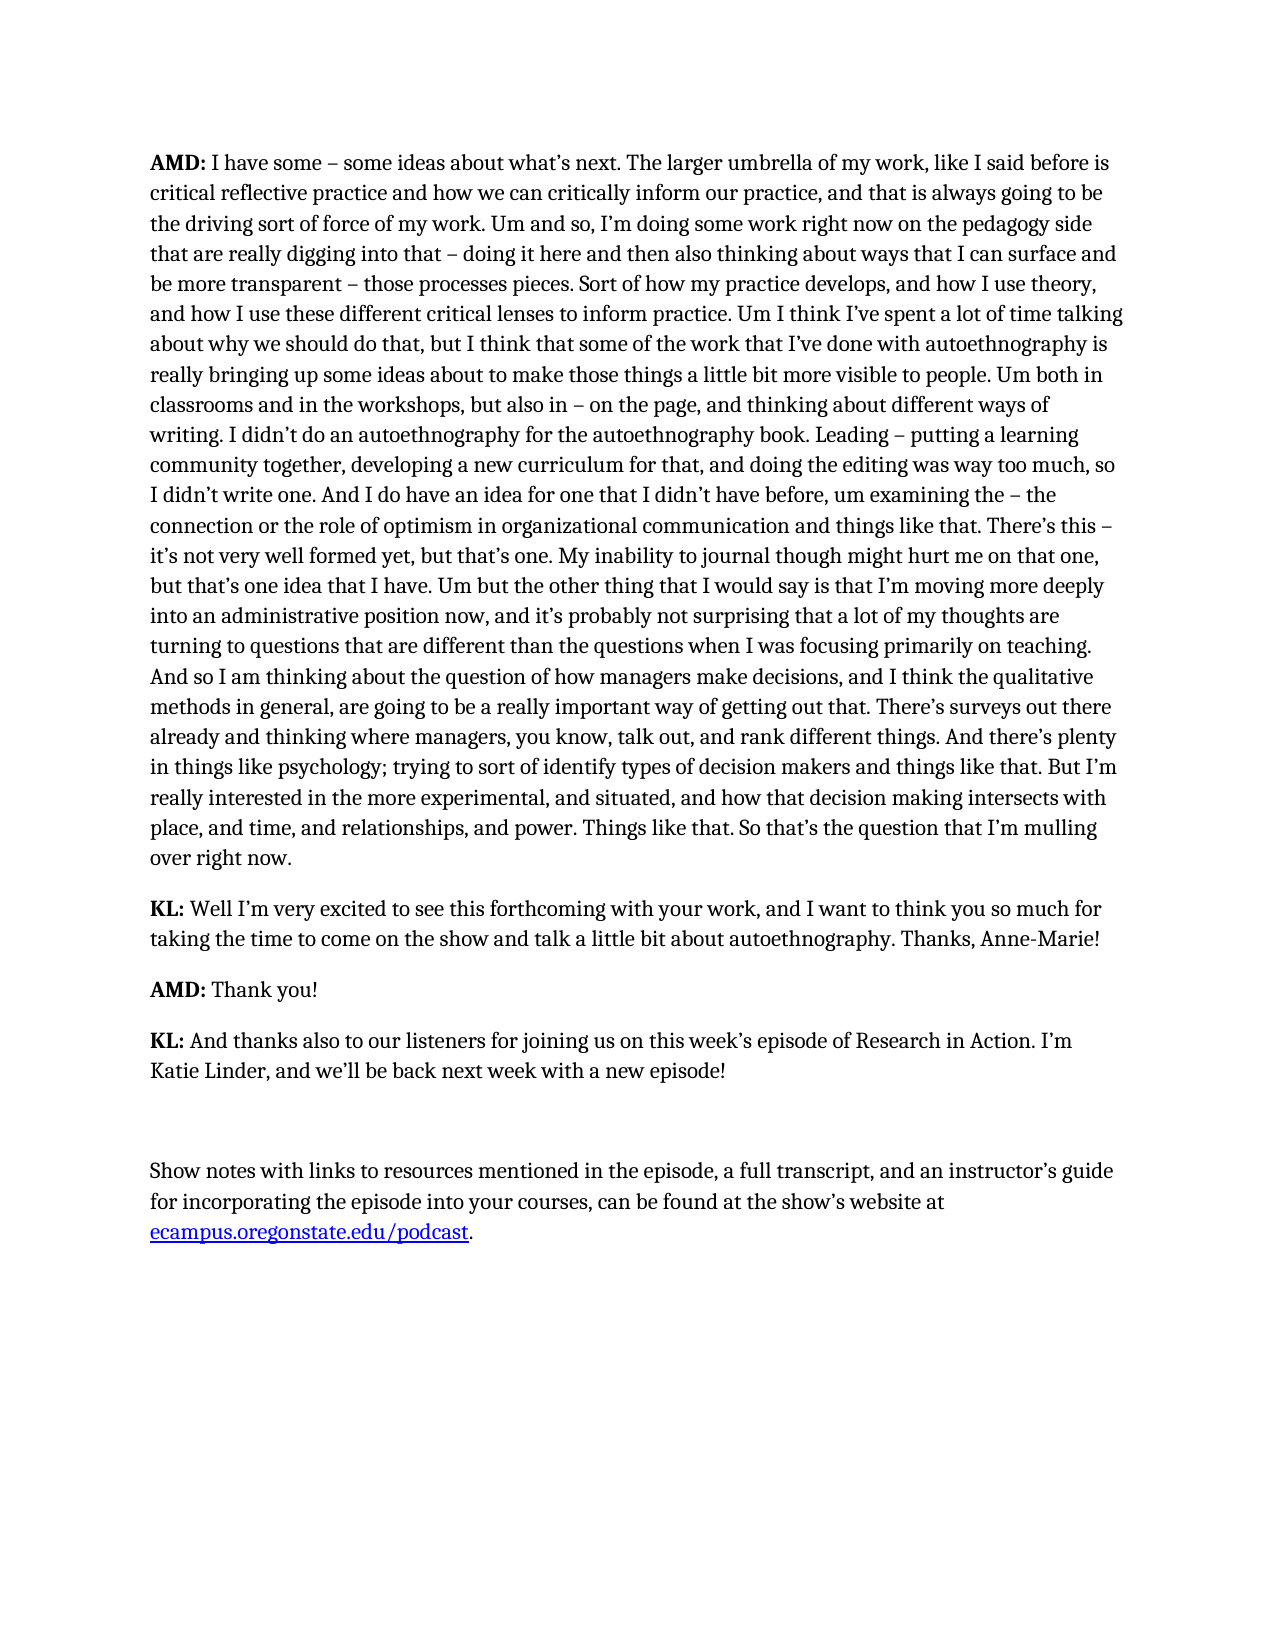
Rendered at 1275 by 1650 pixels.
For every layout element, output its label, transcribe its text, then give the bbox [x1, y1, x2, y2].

text KL: Well I’m very excited to see this forthcoming with your work, and I want to think you so much for taking the time to come on the show and talk a little bit about autoethnography. Thanks, Anne-Marie! [150, 896, 1125, 952]
subtitle Show notes with links to resources mentioned in the episode, a full transcript, and an instructor’s guide for incorporating the episode into your courses, can be found at the show’s website at ecampus.oregonstate.edu/podcast. [150, 1158, 1125, 1245]
text KL: And thanks also to our listeners for joining us on this week’s episode of Research in Action. I’m Katie Linder, and we’ll be back next week with a new episode! [150, 1028, 1125, 1085]
text AMD: I have some – some ideas about what’s next. The larger umbrella of my work, like I said before is critical reflective practice and how we can critically inform our practice, and that is always going to be the driving sort of force of my work. Um and so, I’m doing some work right now on the pedagogy side that are really digging into that – doing it here and then also thinking about ways that I can surface and be more transparent – those processes pieces. Sort of how my practice develops, and how I use theory, and how I use these different critical lenses to inform practice. Um I think I’ve spent a lot of time talking about why we should do that, but I think that some of the work that I’ve done with autoethnography is really bringing up some ideas about to make those things a little bit more visible to people. Um both in classrooms and in the workshops, but also in – on the page, and thinking about different ways of writing. I didn’t do an autoethnography for the autoethnography book. Leading – putting a learning community together, developing a new curriculum for that, and doing the editing was way too much, so I didn’t write one. And I do have an idea for one that I didn’t have before, um examining the – the connection or the role of optimism in organizational communication and things like that. There’s this – it’s not very well formed yet, but that’s one. My inability to journal though might hurt me on that one, but that’s one idea that I have. Um but the other thing that I would say is that I’m moving more deeply into an administrative position now, and it’s probably not surprising that a lot of my thoughts are turning to questions that are different than the questions when I was focusing primarily on teaching. And so I am thinking about the question of how managers make decisions, and I think the qualitative methods in general, are going to be a really important way of getting out that. There’s surveys out there already and thinking where managers, you know, talk out, and rank different things. And there’s plenty in things like psychology; trying to sort of identify types of decision makers and things like that. But I’m really interested in the more experimental, and situated, and how that decision making intersects with place, and time, and relationships, and power. Things like that. So that’s the question that I’m mulling over right now. [150, 150, 1125, 871]
text AMD: Thank you! [150, 977, 1125, 1003]
